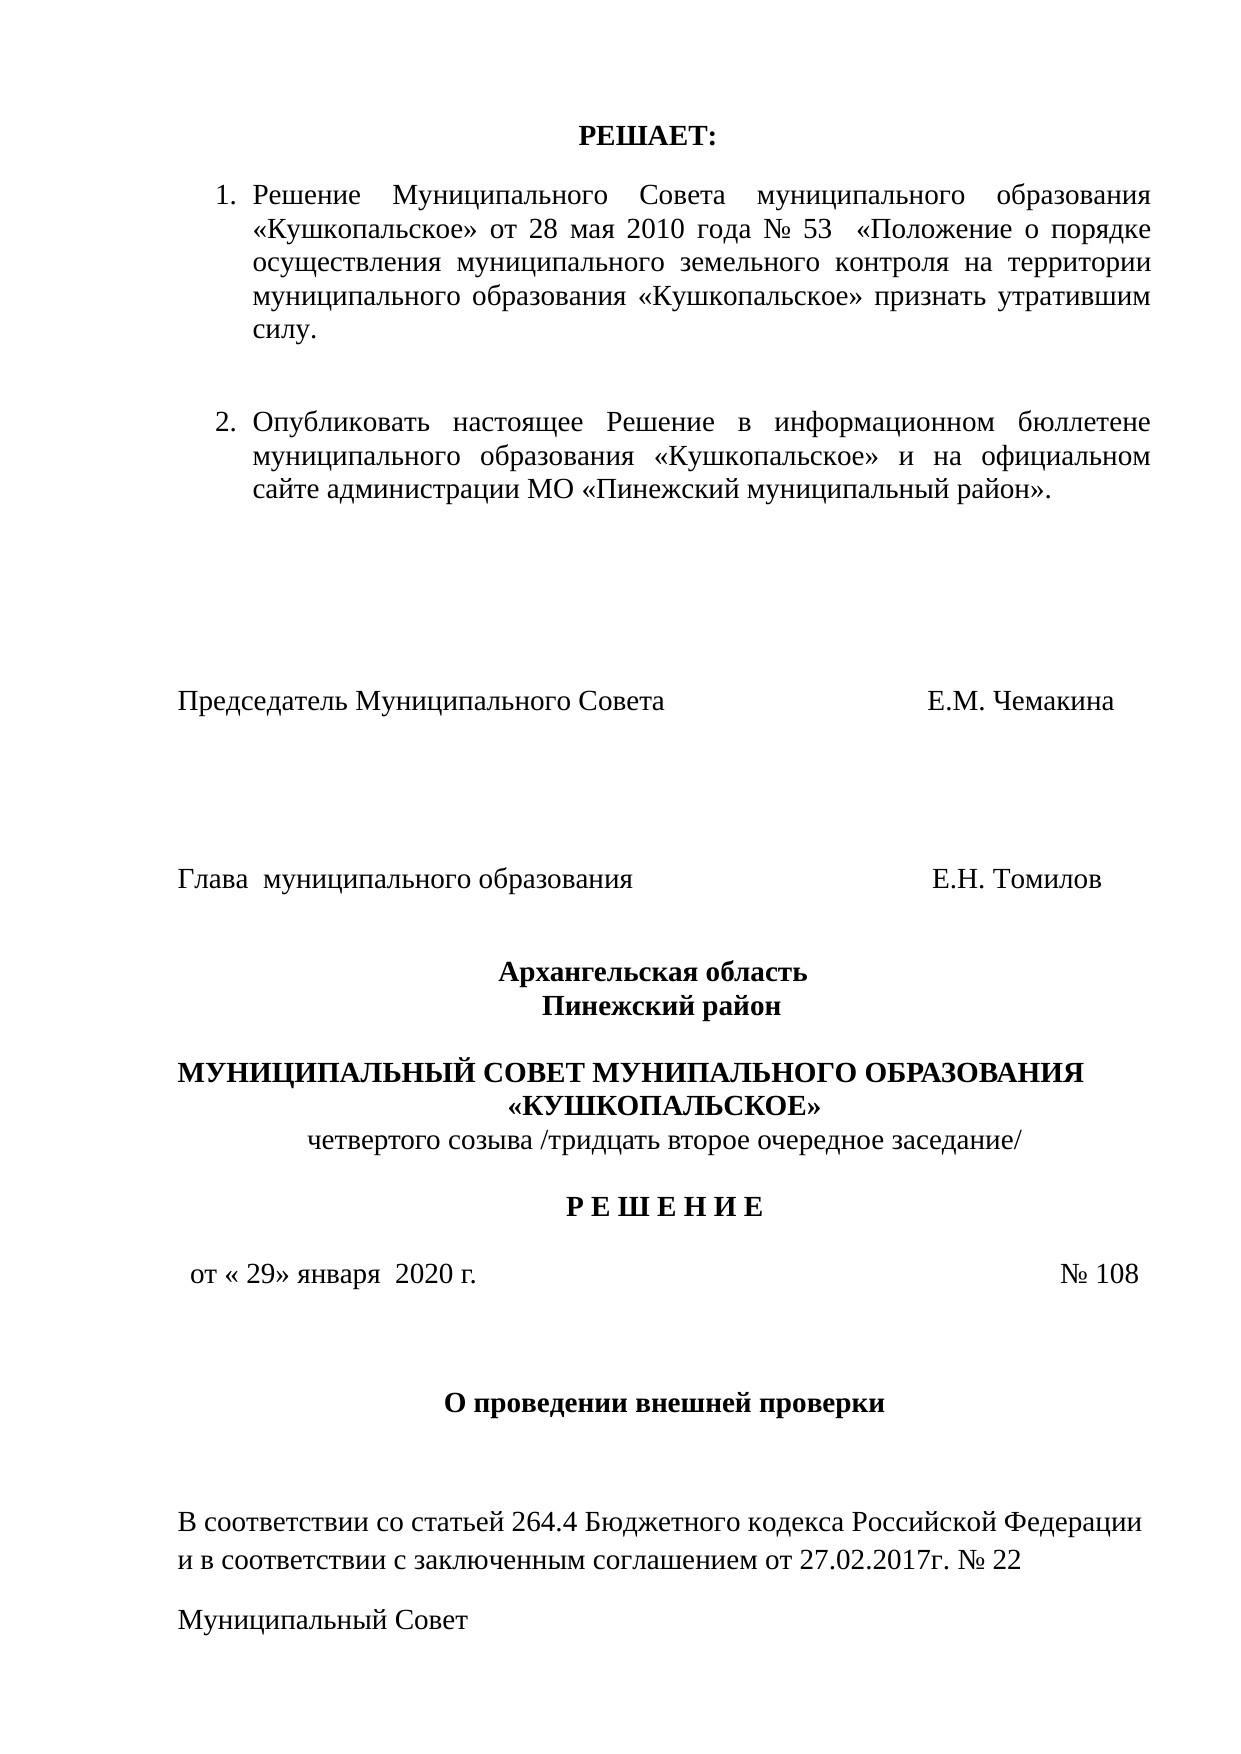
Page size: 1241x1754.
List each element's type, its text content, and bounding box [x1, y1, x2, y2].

text В соответствии со статьей 264.4 Бюджетного кодекса Российской Федерации и в соответствии с заключенным соглашением от 27.02.2017г. № 22 [177, 1504, 1152, 1576]
text Председатель Муниципального Совета Е.М. Чемакина [177, 683, 1152, 717]
text Пинежский район [177, 988, 1152, 1021]
text РЕШАЕТ: [177, 118, 1152, 152]
text Глава муниципального образования Е.Н. Томилов [177, 861, 1152, 895]
text Архангельская область [177, 954, 1152, 988]
text Муниципальный Совет [177, 1602, 1152, 1635]
list Решение Муниципального Совета муниципального образования «Кушкопальское» от 28 мая 2010 года № 53 «Положение о порядке осуществления муниципального земельного контроля на территории муниципального образования «Кушкопальское» признать утратившим силу. [215, 177, 1152, 345]
list Опубликовать настоящее Решение в информационном бюллетене муниципального образования «Кушкопальское» и на официальном сайте администрации МО «Пинежский муниципальный район». [215, 404, 1152, 505]
text «КУШКОПАЛЬСКОЕ» [177, 1088, 1152, 1122]
text О проведении внешней проверки [177, 1385, 1152, 1419]
text от « 29» января 2020 г. № 108 [177, 1256, 1152, 1290]
text Р Е Ш Е Н И Е [177, 1189, 1152, 1223]
text МУНИЦИПАЛЬНЫЙ СОВЕТ МУНИПАЛЬНОГО ОБРАЗОВАНИЯ [177, 1055, 1152, 1088]
text четвертого созыва /тридцать второе очередное заседание/ [177, 1122, 1152, 1156]
